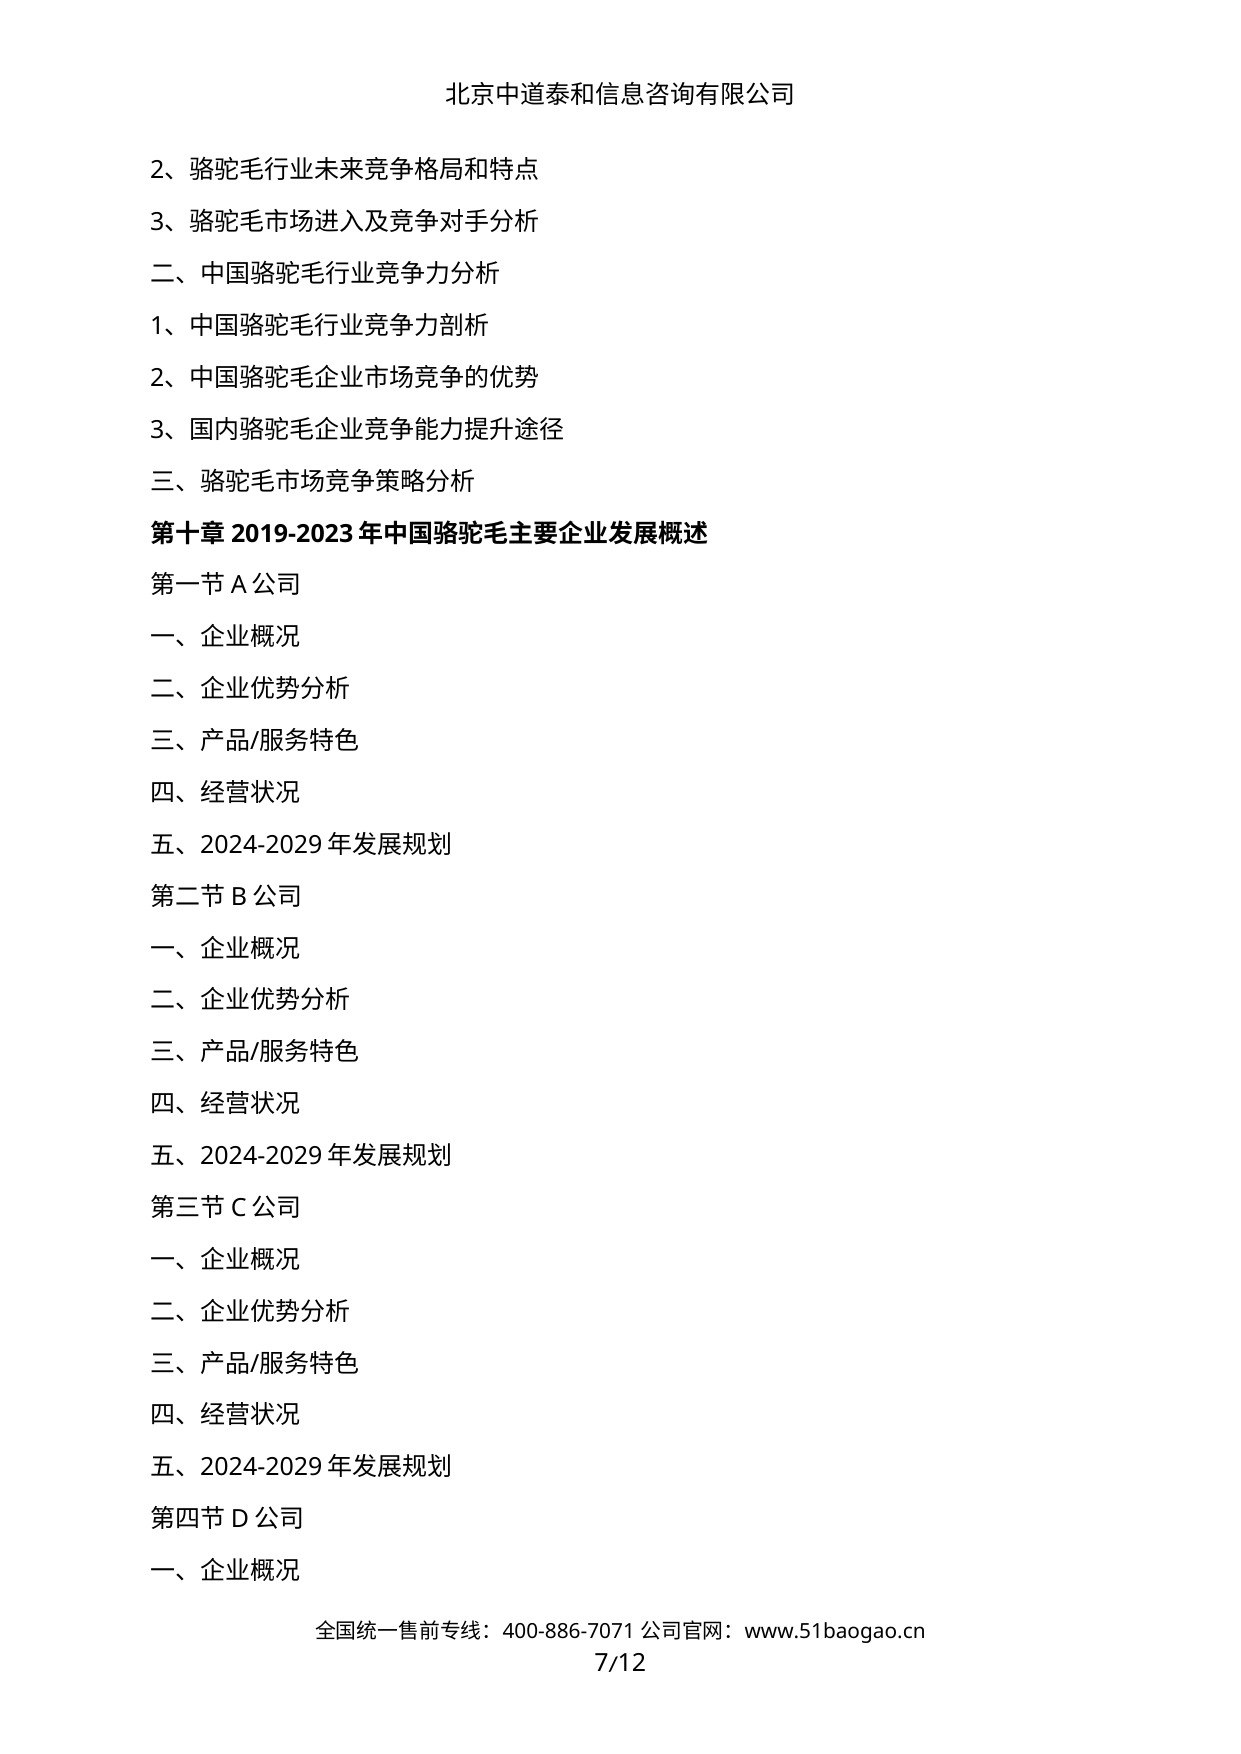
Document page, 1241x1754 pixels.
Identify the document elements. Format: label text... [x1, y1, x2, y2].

text 3、国内骆驼毛企业竞争能力提升途径 [150, 409, 1090, 446]
text 四、经营状况 [150, 1395, 1090, 1431]
text 第十章 2019-2023年中国骆驼毛主要企业发展概述 [150, 513, 1090, 549]
text 二、企业优势分析 [150, 669, 1090, 705]
text 第三节 C公司 [150, 1187, 1090, 1224]
text 一、企业概况 [150, 617, 1090, 653]
text 一、企业概况 [150, 1239, 1090, 1276]
text 一、企业概况 [150, 1551, 1090, 1587]
text 五、2024-2029年发展规划 [150, 1136, 1090, 1172]
text 二、中国骆驼毛行业竞争力分析 [150, 254, 1090, 290]
text 五、2024-2029年发展规划 [150, 824, 1090, 861]
text 2、骆驼毛行业未来竞争格局和特点 [150, 150, 1090, 186]
text 三、骆驼毛市场竞争策略分析 [150, 461, 1090, 497]
text 1、中国骆驼毛行业竞争力剖析 [150, 306, 1090, 342]
text 三、产品/服务特色 [150, 721, 1090, 757]
text 三、产品/服务特色 [150, 1032, 1090, 1068]
text 四、经营状况 [150, 772, 1090, 809]
text 第二节 B公司 [150, 876, 1090, 912]
text 三、产品/服务特色 [150, 1343, 1090, 1379]
text 第一节 A公司 [150, 565, 1090, 601]
text 第四节 D公司 [150, 1499, 1090, 1535]
text 五、2024-2029年发展规划 [150, 1447, 1090, 1483]
text 2、中国骆驼毛企业市场竞争的优势 [150, 357, 1090, 394]
text 一、企业概况 [150, 928, 1090, 964]
text 二、企业优势分析 [150, 980, 1090, 1016]
text 二、企业优势分析 [150, 1291, 1090, 1327]
text 四、经营状况 [150, 1084, 1090, 1120]
text 3、骆驼毛市场进入及竞争对手分析 [150, 202, 1090, 238]
